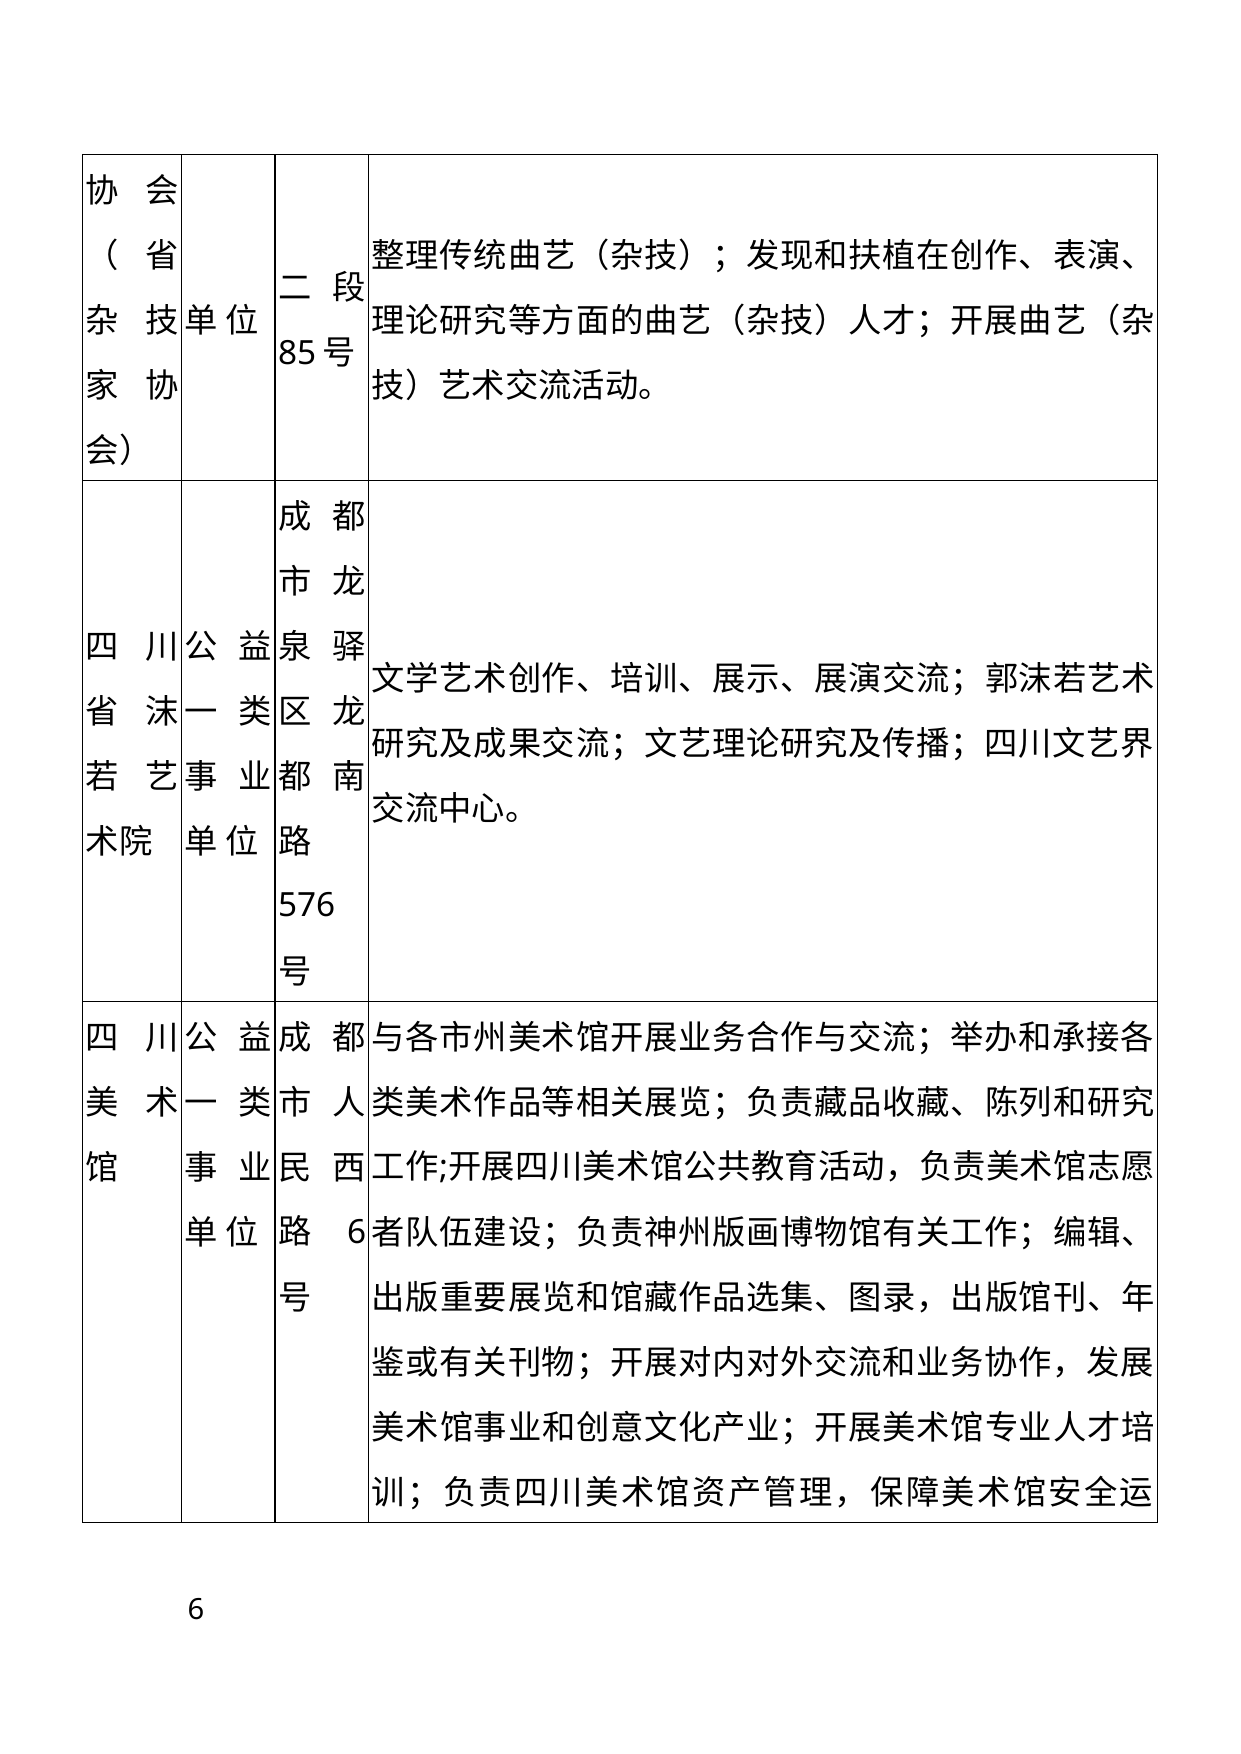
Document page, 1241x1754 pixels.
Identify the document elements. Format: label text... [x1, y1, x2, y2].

table_cell 四川省曲艺家协会（省杂技家协会） [83, 155, 181, 480]
table_cell 文学艺术创作、培训、展示、展演交流；郭沫若艺术研究及成果交流；文艺理论研究及传播；四川文艺界交流中心。 [369, 481, 1157, 1001]
table_cell 成都市红星路二段85号 [276, 155, 368, 480]
table_cell 公益一类事业单 位 [182, 1002, 274, 1522]
table_cell 四川省沫若艺术院 [83, 481, 181, 1001]
table_cell 成都市人民西路6号 [276, 1002, 368, 1522]
table_cell 全额拨款事业单 位 [182, 155, 274, 480]
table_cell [369, 1002, 1157, 1522]
table_cell 公益一类事业单 位 [182, 481, 274, 1001]
table_cell 四川美术馆 [83, 1002, 181, 1522]
table_cell 成都市龙泉驿区龙都南路576号 [276, 481, 368, 1001]
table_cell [369, 155, 1157, 480]
